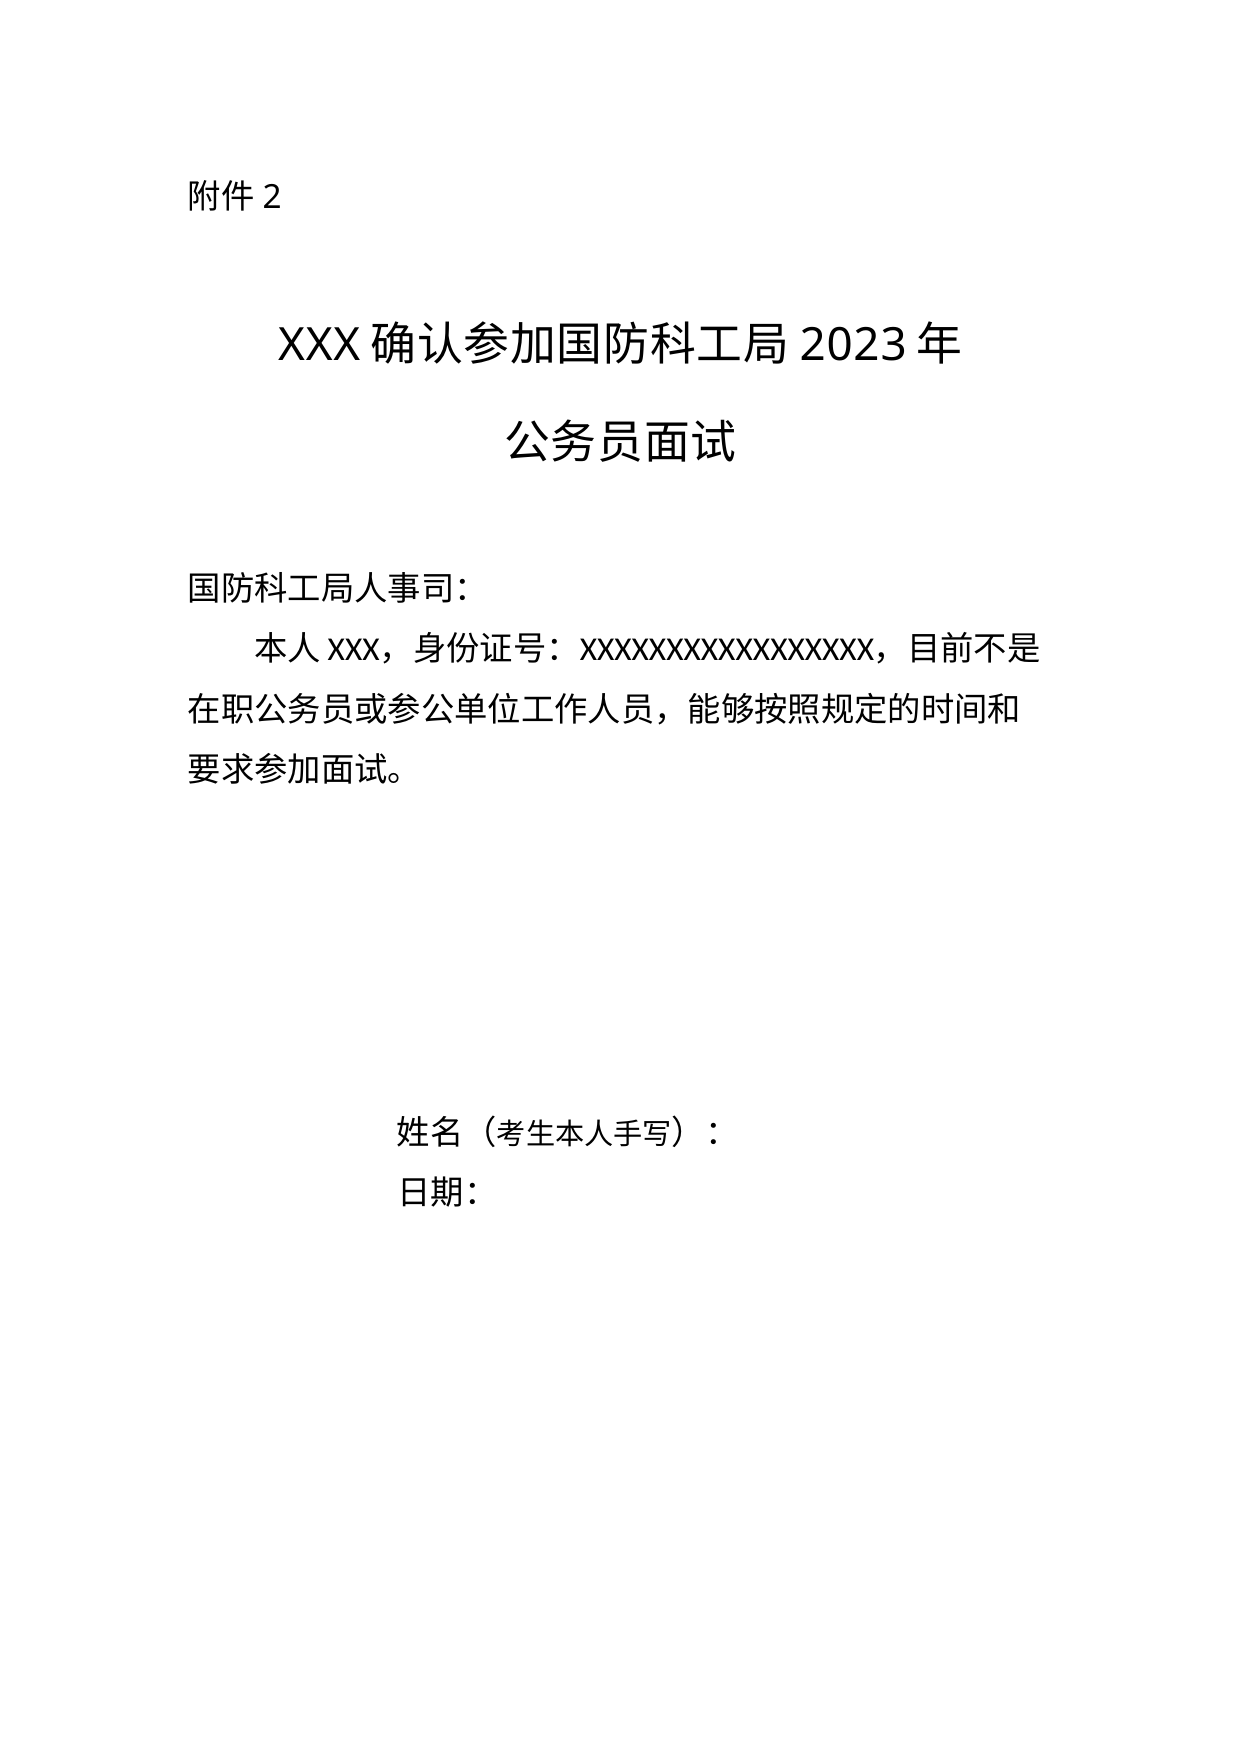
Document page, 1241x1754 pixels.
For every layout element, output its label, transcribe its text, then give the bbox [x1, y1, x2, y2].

text 国防科工局人事司： [187, 552, 1053, 612]
text 姓名（考生本人手写）： [187, 1096, 1053, 1156]
text 附件2 [187, 162, 1053, 227]
text 公务员面试 [187, 389, 1053, 487]
text 日期： [187, 1156, 1053, 1217]
text 本人XXX，身份证号：XXXXXXXXXXXXXXXXX，目前不是在职公务员或参公单位工作人员，能够按照规定的时间和要求参加面试。 [187, 612, 1053, 794]
text XXX确认参加国防科工局2023年 [187, 292, 1053, 389]
